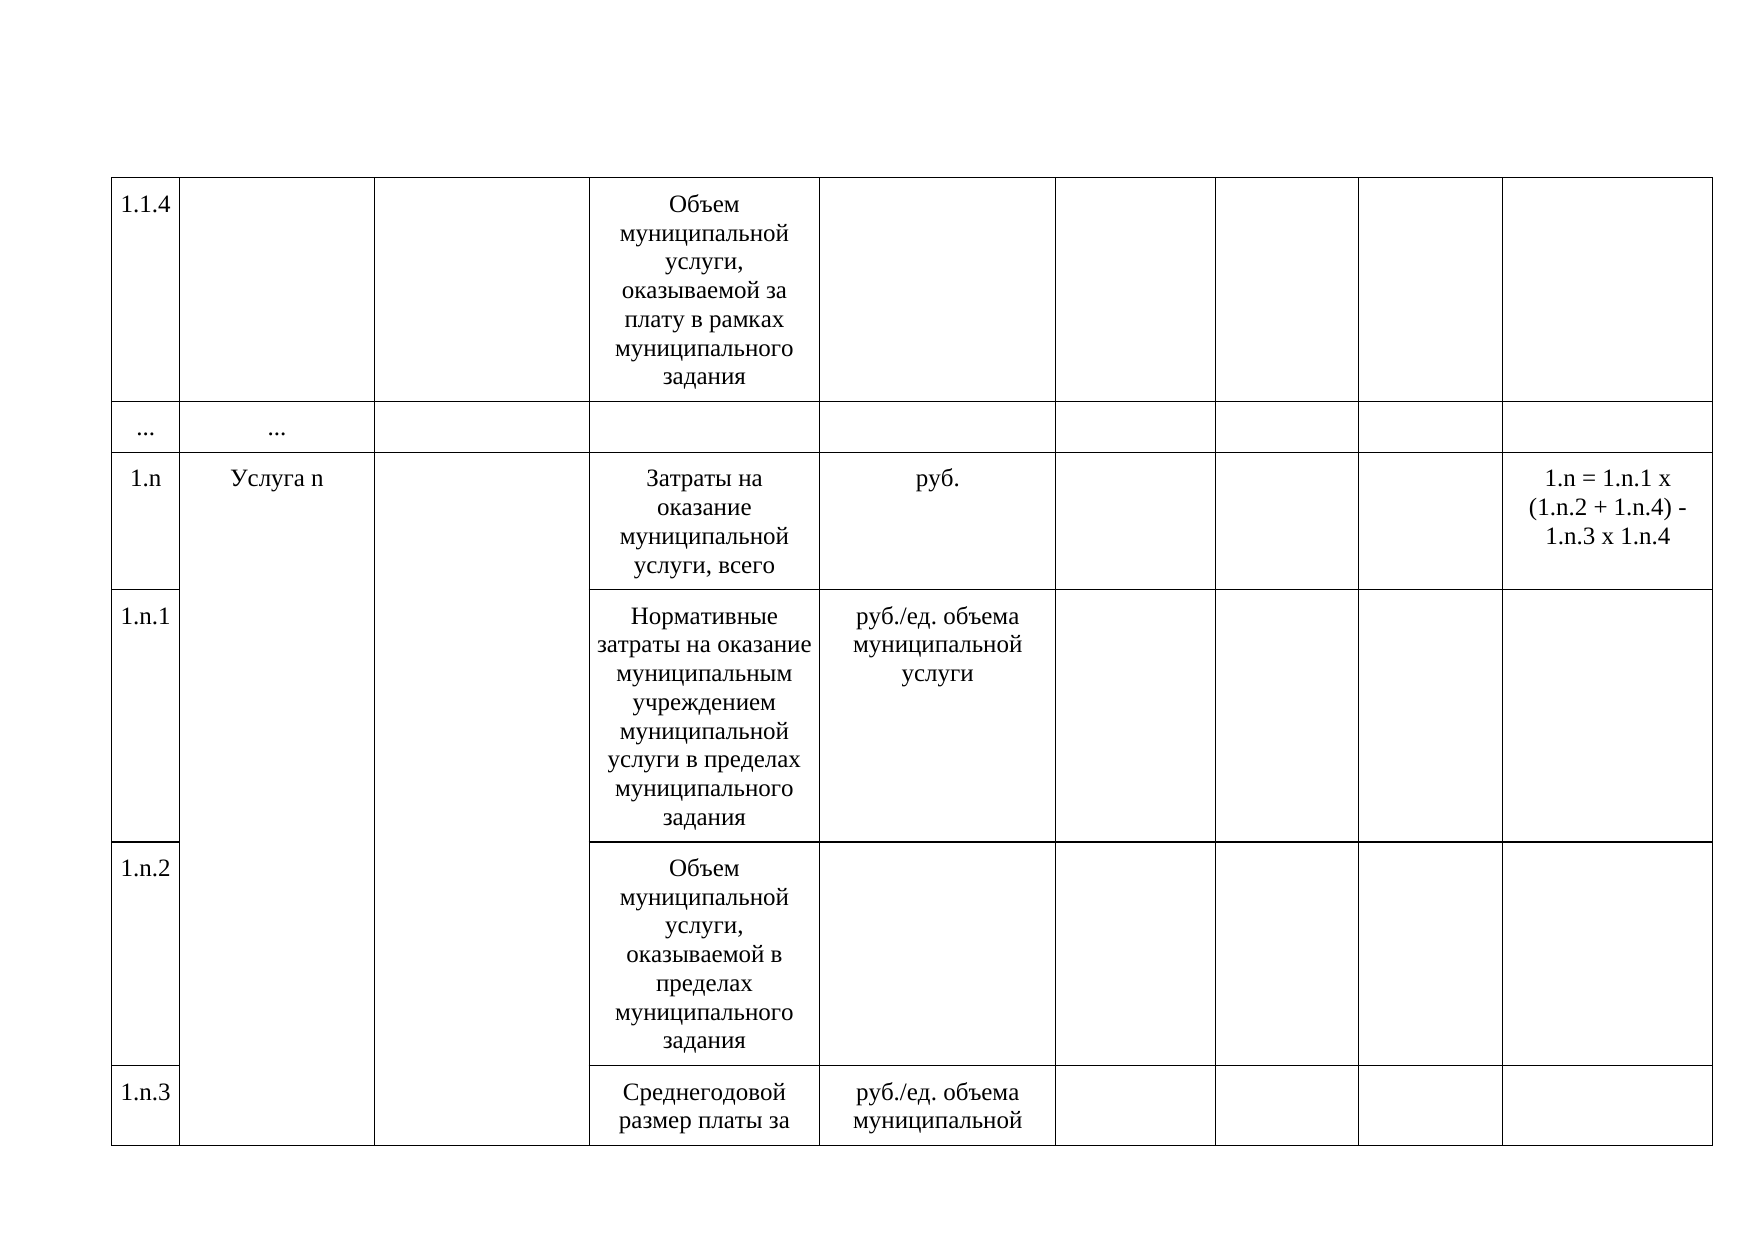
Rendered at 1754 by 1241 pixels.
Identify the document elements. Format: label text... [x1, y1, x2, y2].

table_cell [1359, 453, 1502, 589]
table_cell [820, 402, 1055, 452]
table_cell [1056, 1066, 1215, 1145]
table_cell 1.n [112, 453, 179, 589]
table_cell руб./ед. объема муниципальной услуги [820, 590, 1055, 841]
table_cell [1503, 843, 1712, 1065]
table_cell ... [112, 402, 179, 452]
table_cell [1503, 402, 1712, 452]
table_cell [820, 178, 1055, 401]
table_cell [1216, 402, 1358, 452]
table_cell 1.n.2 [112, 843, 179, 1065]
table_cell [1056, 453, 1215, 589]
table_cell [1359, 590, 1502, 841]
table_cell 1.n.3 [112, 1066, 179, 1145]
table_cell [1503, 178, 1712, 401]
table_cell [590, 1066, 819, 1145]
table_cell [1359, 1066, 1502, 1145]
table_cell Объем муниципальной услуги, оказываемой в пределах муниципального задания [590, 843, 819, 1065]
table_cell [1359, 843, 1502, 1065]
table_cell Нормативные затраты на оказание муниципальным учреждением муниципальной услуги в пределах муниципального задания [590, 590, 819, 841]
table_cell [375, 453, 589, 1145]
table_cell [820, 1066, 1055, 1145]
table_cell [1216, 178, 1358, 401]
table_cell [1056, 590, 1215, 841]
table_cell [1056, 843, 1215, 1065]
table_cell [820, 843, 1055, 1065]
table_cell [1056, 402, 1215, 452]
table_cell [375, 402, 589, 452]
table_cell [1056, 178, 1215, 401]
table_cell [1359, 402, 1502, 452]
table_cell [1216, 590, 1358, 841]
table_cell [1216, 843, 1358, 1065]
table_cell [1503, 1066, 1712, 1145]
table_cell Объем муниципальной услуги, оказываемой за плату в рамках муниципального задания [590, 178, 819, 401]
table_cell 1.n.1 [112, 590, 179, 841]
table_cell Затраты на оказание муниципальной услуги, всего [590, 453, 819, 589]
table_cell 1.1.4 [112, 178, 179, 401]
table_cell ... [180, 402, 374, 452]
table_cell 1.n = 1.n.1 x (1.n.2 + 1.n.4) - 1.n.3 x 1.n.4 [1503, 453, 1712, 589]
table_cell [590, 402, 819, 452]
table_cell [1216, 1066, 1358, 1145]
table_cell [1216, 453, 1358, 589]
table_cell [1359, 178, 1502, 401]
table_cell руб. [820, 453, 1055, 589]
table_cell [1503, 590, 1712, 841]
table_cell Услуга n [180, 453, 374, 1145]
